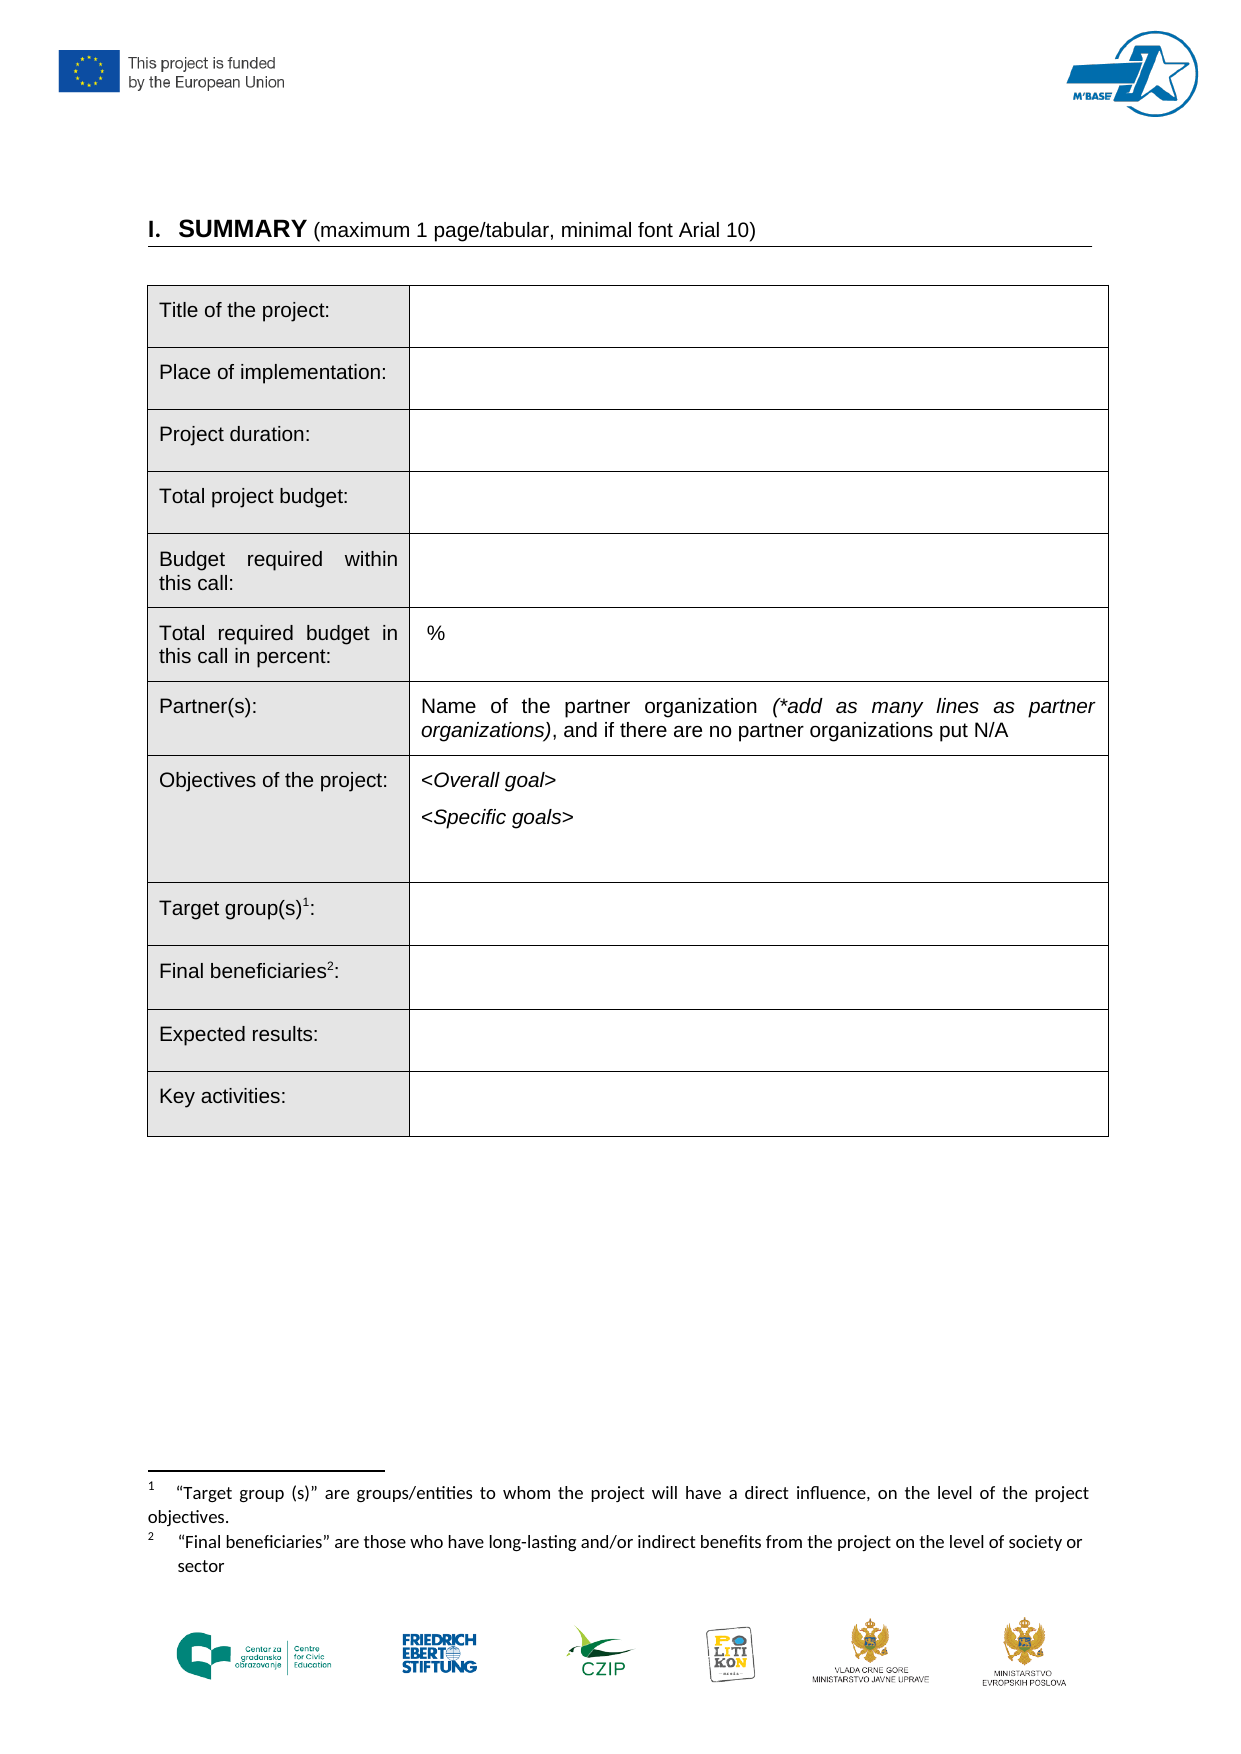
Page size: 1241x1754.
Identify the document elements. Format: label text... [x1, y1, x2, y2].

picture [148, 1606, 1089, 1697]
table_cell Objectives of the project: [148, 756, 409, 882]
text I. SUMMARY (maximum 1 page/tabular, minimal font Arial 10) [148, 213, 1092, 246]
table_cell Name of the partner organization (*add as many lines as partner organizations), and if there are no partner organizations put N/A [410, 682, 1108, 755]
table_cell Partner(s): [148, 682, 409, 755]
picture [978, 17, 1241, 130]
table_cell [410, 946, 1108, 1009]
table_cell [410, 472, 1108, 533]
table_cell [410, 410, 1108, 471]
table_cell Project duration: [148, 410, 409, 471]
table_cell [410, 883, 1108, 945]
picture [46, 36, 294, 107]
table_cell Total required budget in this call in percent: [148, 608, 409, 681]
table_cell Budget required within this call: [148, 534, 409, 607]
table_cell % [410, 608, 1108, 681]
table_cell [410, 1010, 1108, 1071]
table_cell Key activities: [148, 1072, 409, 1136]
table_header Title of the project: [148, 286, 409, 347]
table_cell [410, 534, 1108, 607]
table_cell Target group(s): [148, 883, 409, 945]
table_cell Place of implementation: [148, 348, 409, 409]
table_cell Total project budget: [148, 472, 409, 533]
table_cell [410, 348, 1108, 409]
table_header [410, 286, 1108, 347]
table_cell <Overall goal> <Specific goals> [410, 756, 1108, 882]
table_cell [410, 1072, 1108, 1136]
table_cell Final beneficiaries: [148, 946, 409, 1009]
table_cell Expected results: [148, 1010, 409, 1071]
